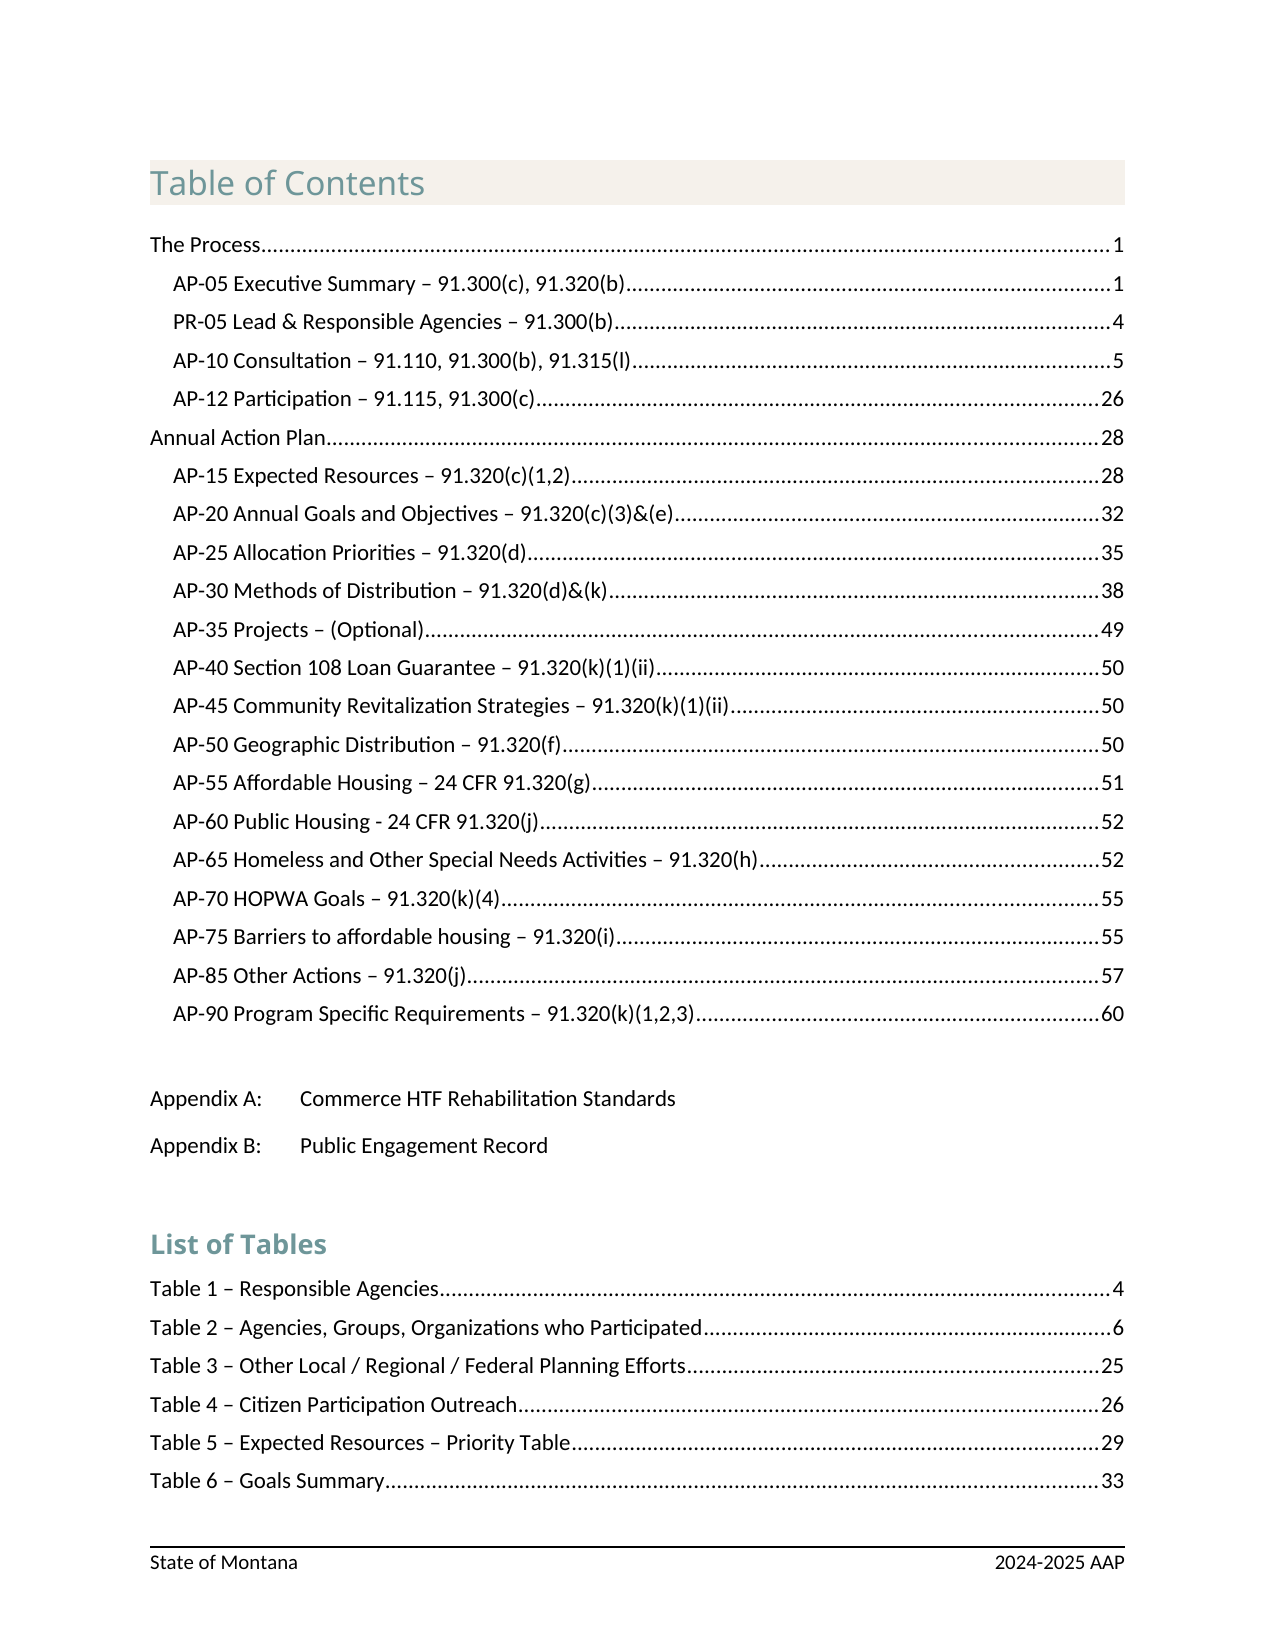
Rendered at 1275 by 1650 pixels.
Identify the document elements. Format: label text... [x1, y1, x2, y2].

text Table 6 – Goals Summary 33 [150, 1467, 1125, 1495]
text AP-10 Consultation – 91.110, 91.300(b), 91.315(l) 5 [173, 346, 1125, 374]
subtitle List of Tables [150, 1225, 1125, 1262]
text AP-15 Expected Resources – 91.320(c)(1,2) 28 [173, 461, 1125, 489]
text AP-12 Participation – 91.115, 91.300(c) 26 [173, 384, 1125, 412]
subtitle Table of Contents [150, 160, 1125, 205]
text AP-50 Geographic Distribution – 91.320(f) 50 [173, 730, 1125, 758]
text AP-55 Affordable Housing – 24 CFR 91.320(g) 51 [173, 768, 1125, 797]
text Appendix A: Commerce HTF Rehabilitation Standards [150, 1084, 1125, 1112]
text AP-85 Other Actions – 91.320(j) 57 [173, 961, 1125, 989]
text Appendix B: Public Engagement Record [150, 1131, 1125, 1159]
text Table 4 – Citizen Participation Outreach 26 [150, 1390, 1125, 1418]
text Table 3 – Other Local / Regional / Federal Planning Efforts 25 [150, 1351, 1125, 1379]
text Annual Action Plan 28 [150, 423, 1125, 451]
text AP-30 Methods of Distribution – 91.320(d)&(k) 38 [173, 576, 1125, 604]
text Table 2 – Agencies, Groups, Organizations who Participated 6 [150, 1313, 1125, 1341]
text PR-05 Lead & Responsible Agencies – 91.300(b) 4 [173, 307, 1125, 335]
text AP-45 Community Revitalization Strategies – 91.320(k)(1)(ii) 50 [173, 692, 1125, 720]
text AP-90 Program Specific Requirements – 91.320(k)(1,2,3) 60 [173, 999, 1125, 1027]
text AP-35 Projects – (Optional) 49 [173, 615, 1125, 643]
text AP-60 Public Housing - 24 CFR 91.320(j) 52 [173, 807, 1125, 835]
text AP-65 Homeless and Other Special Needs Activities – 91.320(h) 52 [173, 845, 1125, 873]
text AP-75 Barriers to affordable housing – 91.320(i) 55 [173, 922, 1125, 950]
text AP-20 Annual Goals and Objectives – 91.320(c)(3)&(e) 32 [173, 499, 1125, 527]
text Table 5 – Expected Resources – Priority Table 29 [150, 1428, 1125, 1456]
text The Process 1 [150, 230, 1125, 258]
text AP-05 Executive Summary – 91.300(c), 91.320(b) 1 [173, 269, 1125, 297]
text AP-40 Section 108 Loan Guarantee – 91.320(k)(1)(ii) 50 [173, 653, 1125, 681]
text AP-70 HOPWA Goals – 91.320(k)(4) 55 [173, 884, 1125, 912]
text AP-25 Allocation Priorities – 91.320(d) 35 [173, 538, 1125, 566]
text Table 1 – Responsible Agencies 4 [150, 1274, 1125, 1302]
